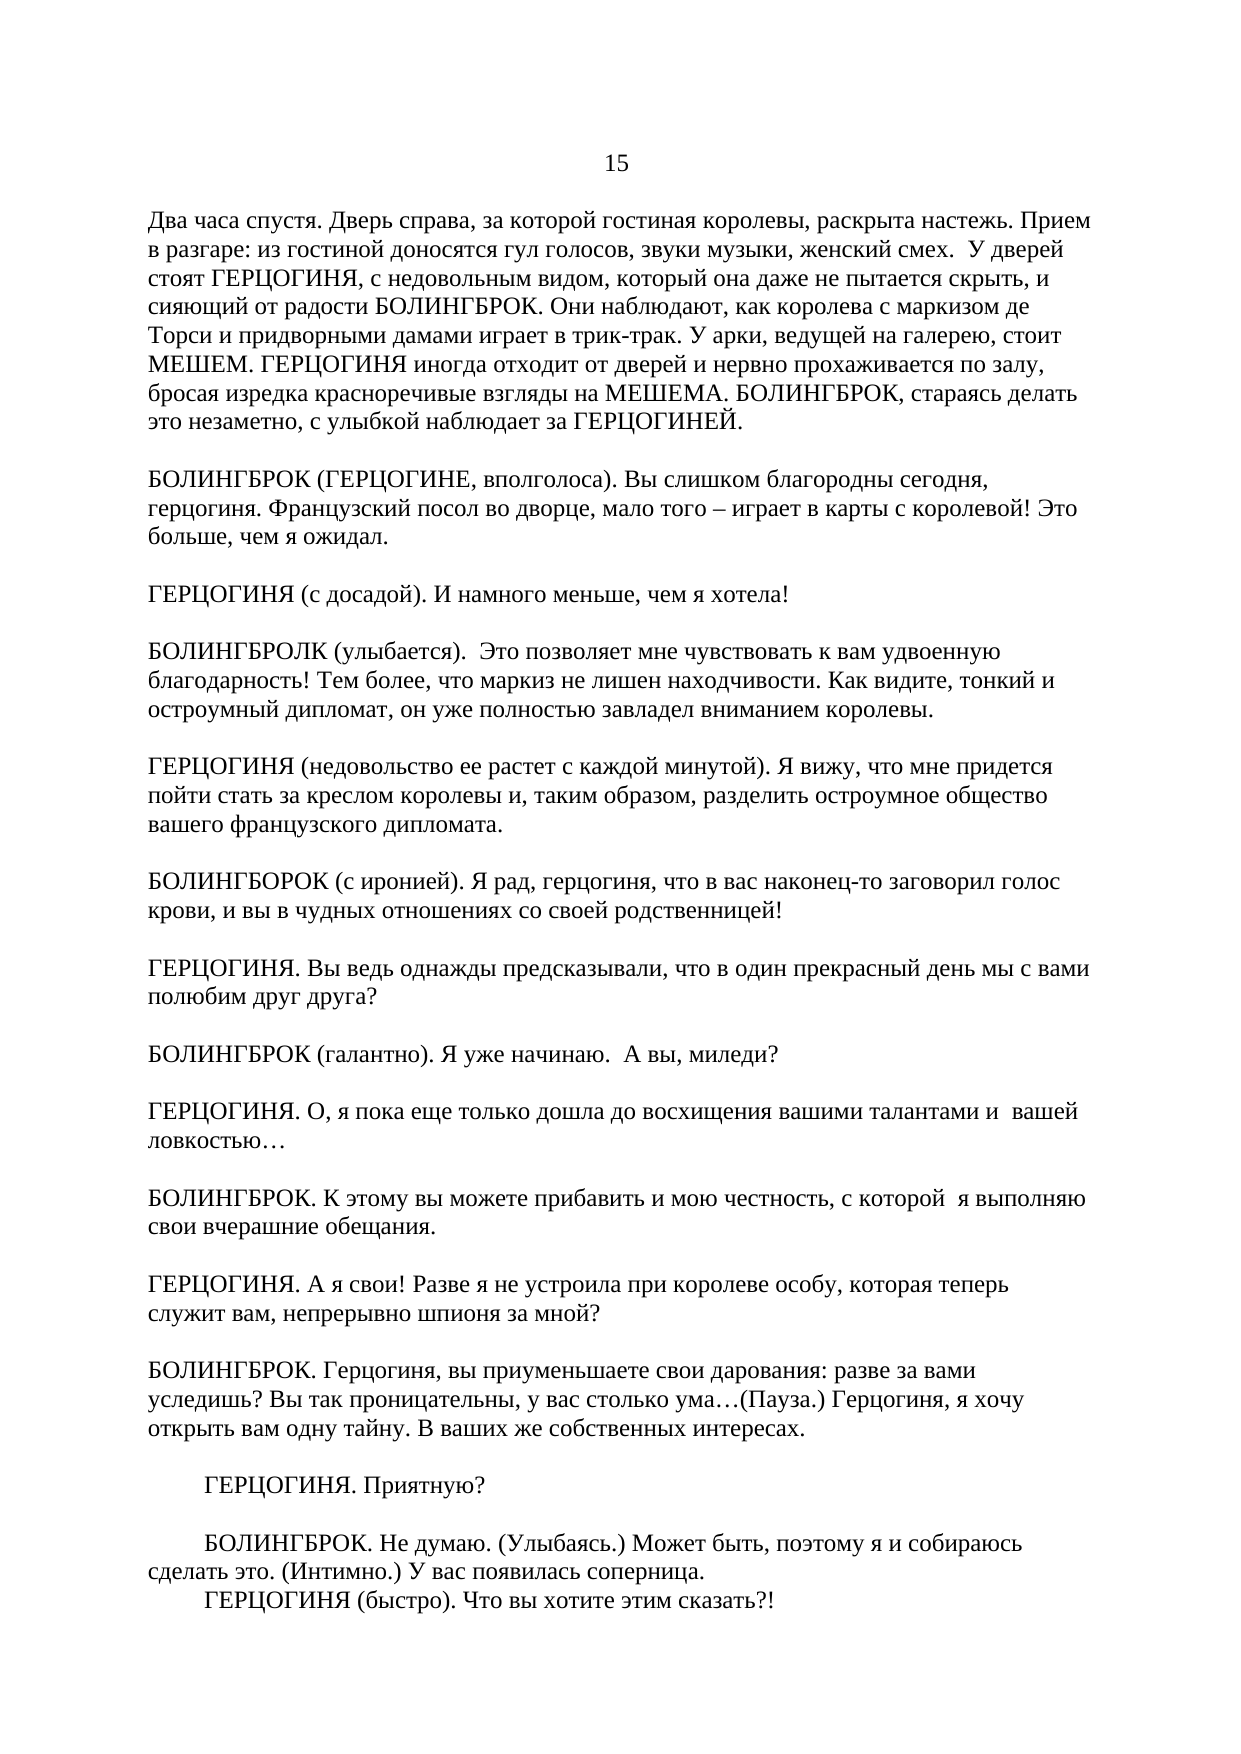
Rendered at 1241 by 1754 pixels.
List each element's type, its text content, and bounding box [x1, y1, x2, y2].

text ГЕРЦОГИНЯ (быстро). Что вы хотите этим сказать?! [148, 1585, 1093, 1614]
text БОЛИНГБРОЛК (улыбается). Это позволяет мне чувствовать к вам удвоенную благодарность! Тем более, что маркиз не лишен находчивости. Как видите, тонкий и остроумный дипломат, он уже полностью завладел вниманием королевы. [148, 636, 1093, 723]
text ГЕРЦОГИНЯ. Вы ведь однажды предсказывали, что в один прекрасный день мы с вами полюбим друг друга? [148, 953, 1093, 1010]
text ГЕРЦОГИНЯ. А я свои! Разве я не устроила при королеве особу, которая теперь служит вам, непрерывно шпионя за мной? [148, 1269, 1093, 1326]
text Два часа спустя. Дверь справа, за которой гостиная королевы, раскрыта настежь. Прием в разгаре: из гостиной доносятся гул голосов, звуки музыки, женский смех. У дверей стоят ГЕРЦОГИНЯ, с недовольным видом, который она даже не пытается скрыть, и сияющий от радости БОЛИНГБРОК. Они наблюдают, как королева с маркизом де Торси и придворными дамами играет в трик-трак. У арки, ведущей на галерею, стоит МЕШЕМ. ГЕРЦОГИНЯ иногда отходит от дверей и нервно прохаживается по залу, бросая изредка красноречивые взгляды на МЕШЕМА. БОЛИНГБРОК, стараясь делать это незаметно, с улыбкой наблюдает за ГЕРЦОГИНЕЙ. [148, 205, 1093, 435]
text ГЕРЦОГИНЯ. Приятную? [148, 1470, 1093, 1499]
text ГЕРЦОГИНЯ (недовольство ее растет с каждой минутой). Я вижу, что мне придется пойти стать за креслом королевы и, таким образом, разделить остроумное общество вашего французского дипломата. [148, 751, 1093, 838]
text ГЕРЦОГИНЯ. О, я пока еще только дошла до восхищения вашими талантами и вашей ловкостью… [148, 1096, 1093, 1154]
text БОЛИНГБРОК. Не думаю. (Улыбаясь.) Может быть, поэтому я и собираюсь сделать это. (Интимно.) У вас появилась соперница. [148, 1528, 1093, 1585]
text 15 [148, 148, 1093, 176]
text БОЛИНГБРОК. Герцогиня, вы приуменьшаете свои дарования: разве за вами уследишь? Вы так проницательны, у вас столько ума…(Пауза.) Герцогиня, я хочу открыть вам одну тайну. В ваших же собственных интересах. [148, 1355, 1093, 1441]
text БОЛИНГБРОК (галантно). Я уже начинаю. А вы, миледи? [148, 1039, 1093, 1068]
text БОЛИНГБРОК (ГЕРЦОГИНЕ, вполголоса). Вы слишком благородны сегодня, герцогиня. Французский посол во дворце, мало того – играет в карты с королевой! Это больше, чем я ожидал. [148, 464, 1093, 550]
text БОЛИНГБРОК. К этому вы можете прибавить и мою честность, с которой я выполняю свои вчерашние обещания. [148, 1183, 1093, 1240]
text БОЛИНГБОРОК (с иронией). Я рад, герцогиня, что в вас наконец-то заговорил голос крови, и вы в чудных отношениях со своей родственницей! [148, 866, 1093, 924]
text ГЕРЦОГИНЯ (с досадой). И намного меньше, чем я хотела! [148, 579, 1093, 608]
